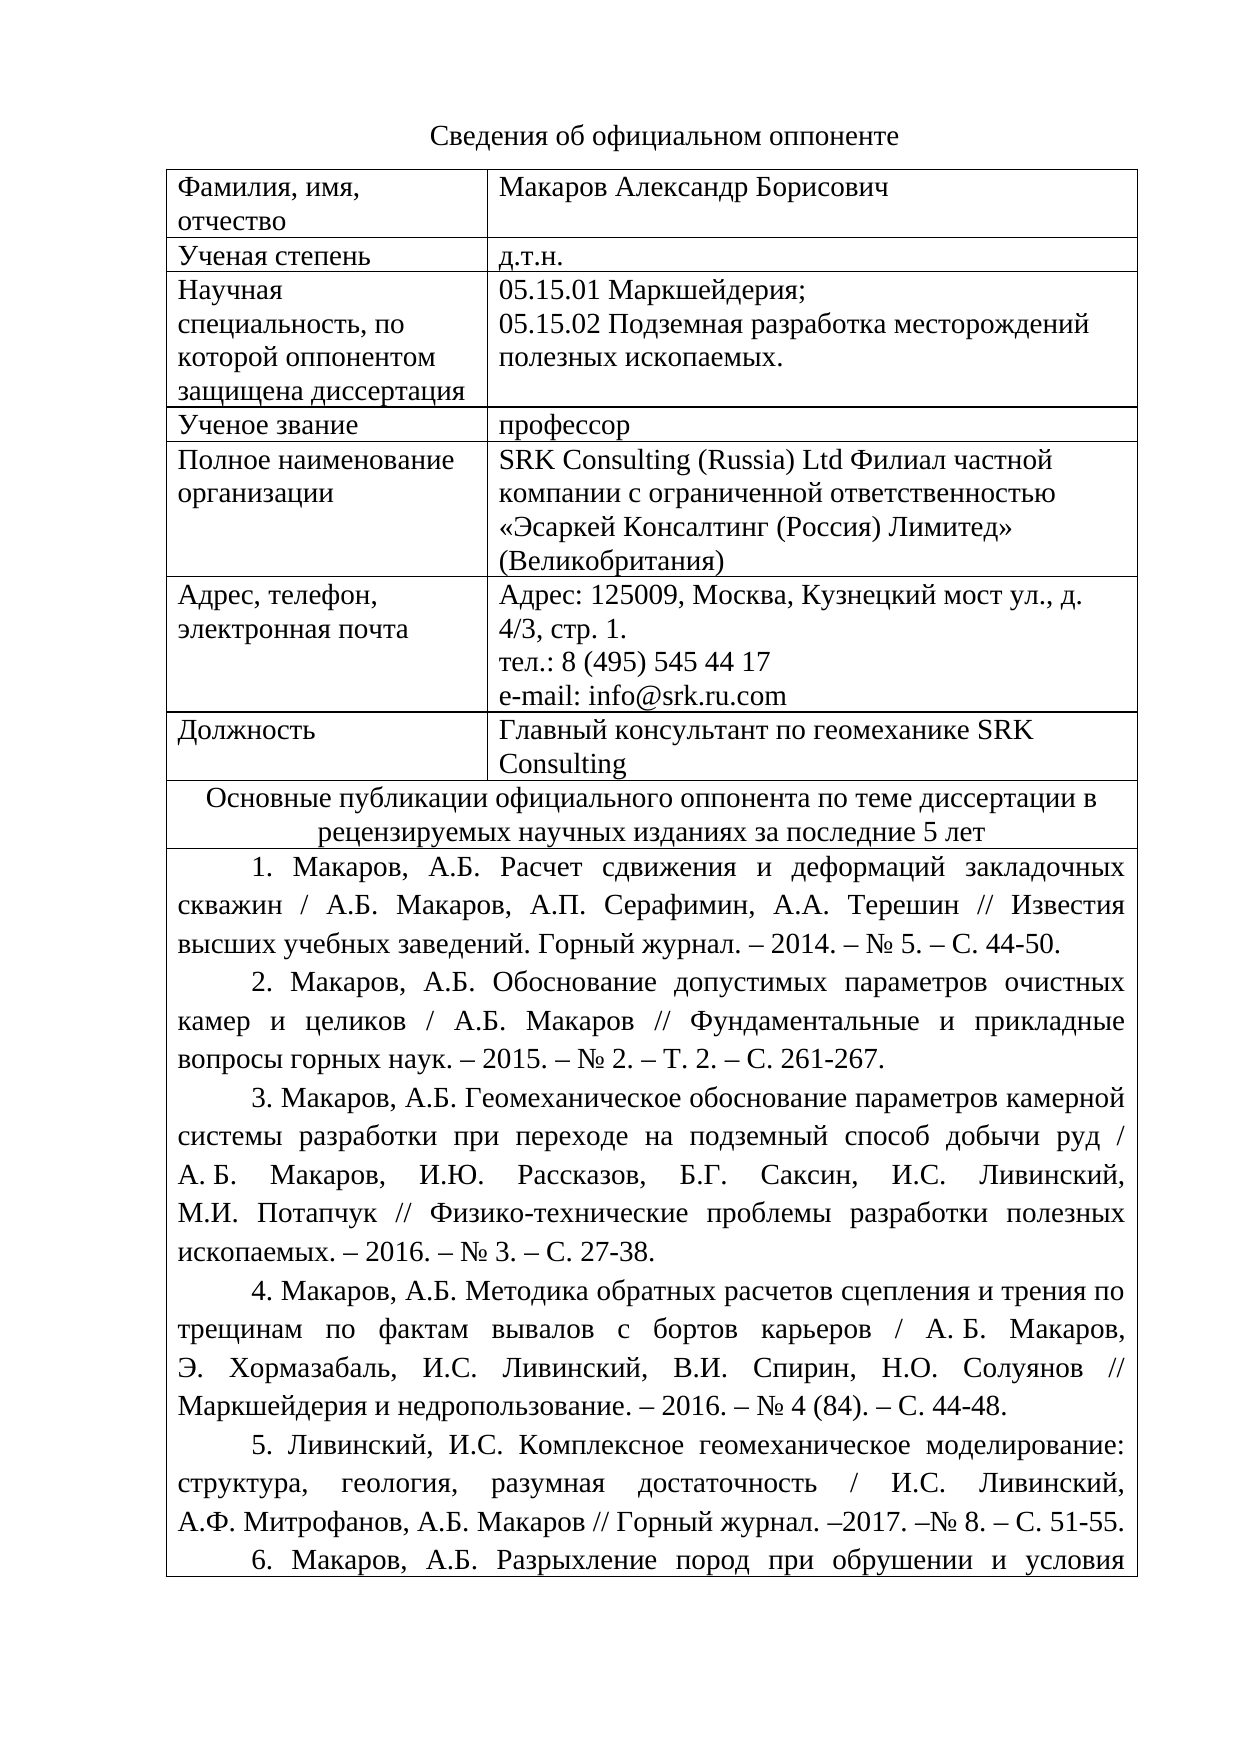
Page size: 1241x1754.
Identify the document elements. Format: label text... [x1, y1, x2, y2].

table_cell Ученое звание [167, 408, 487, 441]
table_cell Должность [167, 713, 487, 779]
table_cell профессор [488, 408, 1137, 441]
table_cell Полное наименование организации [167, 442, 487, 576]
table_header Фамилия, имя, отчество [167, 170, 487, 237]
table_cell 05.15.01 Маркшейдерия; 05.15.02 Подземная разработка месторождений полезных ископаемых. [488, 272, 1137, 406]
table_cell Главный консультант по геомеханике SRK Consulting [488, 713, 1137, 779]
table_cell Ученая степень [167, 238, 487, 271]
table_cell Научная специальность, по которой оппонентом защищена диссертация [167, 272, 487, 406]
table_cell SRK Consulting (Russia) Ltd Филиал частной компании с ограниченной ответственностью «Эсаркей Консалтинг (Россия) Лимитед» (Великобритания) [488, 442, 1137, 576]
table_header Макаров Александр Борисович [488, 170, 1137, 237]
table_cell Основные публикации официального оппонента по теме диссертации в рецензируемых научных изданиях за последние 5 лет [167, 781, 1137, 848]
table_cell д.т.н. [488, 238, 1137, 271]
text Сведения об официальном оппоненте [177, 118, 1152, 152]
table_cell Адрес, телефон, электронная почта [167, 577, 487, 711]
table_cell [167, 849, 1137, 1576]
table_cell Адрес: 125009, Москва, Кузнецкий мост ул., д. 4/3, стр. 1. тел.: 8 (495) 545 44 17 e-mail: info@srk.ru.com [488, 577, 1137, 711]
